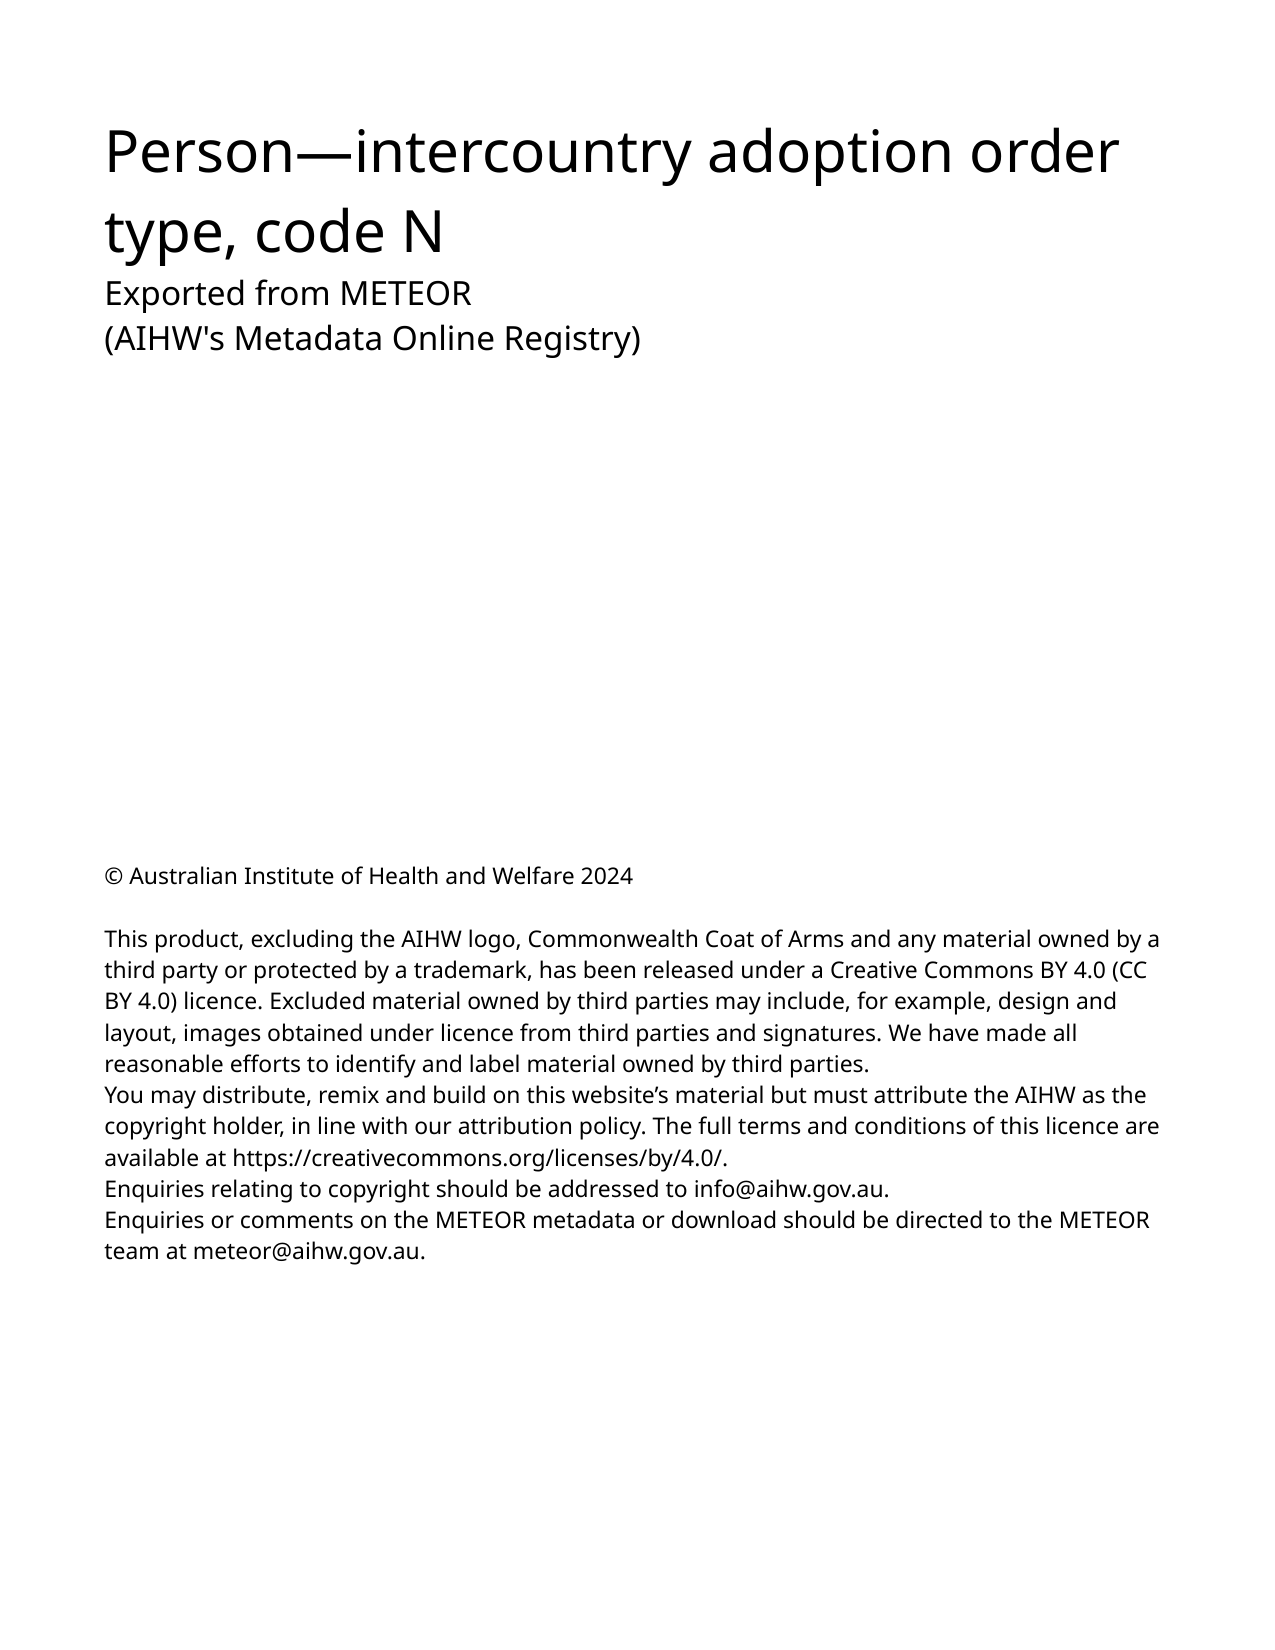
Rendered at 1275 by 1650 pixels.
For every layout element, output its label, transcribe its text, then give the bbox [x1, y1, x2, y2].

text Enquiries or comments on the METEOR metadata or download should be directed to the METEOR team at meteor@aihw.gov.au. [104, 1204, 1171, 1266]
subtitle Exported from METEOR [104, 269, 1171, 315]
text Enquiries relating to copyright should be addressed to info@aihw.gov.au. [104, 1173, 1171, 1204]
subtitle (AIHW's Metadata Online Registry) [104, 315, 1171, 360]
title Person—intercountry adoption order type, code N [104, 110, 1171, 269]
text © Australian Institute of Health and Welfare 2024 [104, 860, 1171, 891]
text This product, excluding the AIHW logo, Commonwealth Coat of Arms and any material owned by a third party or protected by a trademark, has been released under a Creative Commons BY 4.0 (CC BY 4.0) licence. Excluded material owned by third parties may include, for example, design and layout, images obtained under licence from third parties and signatures. We have made all reasonable efforts to identify and label material owned by third parties. [104, 923, 1171, 1079]
text You may distribute, remix and build on this website’s material but must attribute the AIHW as the copyright holder, in line with our attribution policy. The full terms and conditions of this licence are available at https://creativecommons.org/licenses/by/4.0/. [104, 1079, 1171, 1173]
